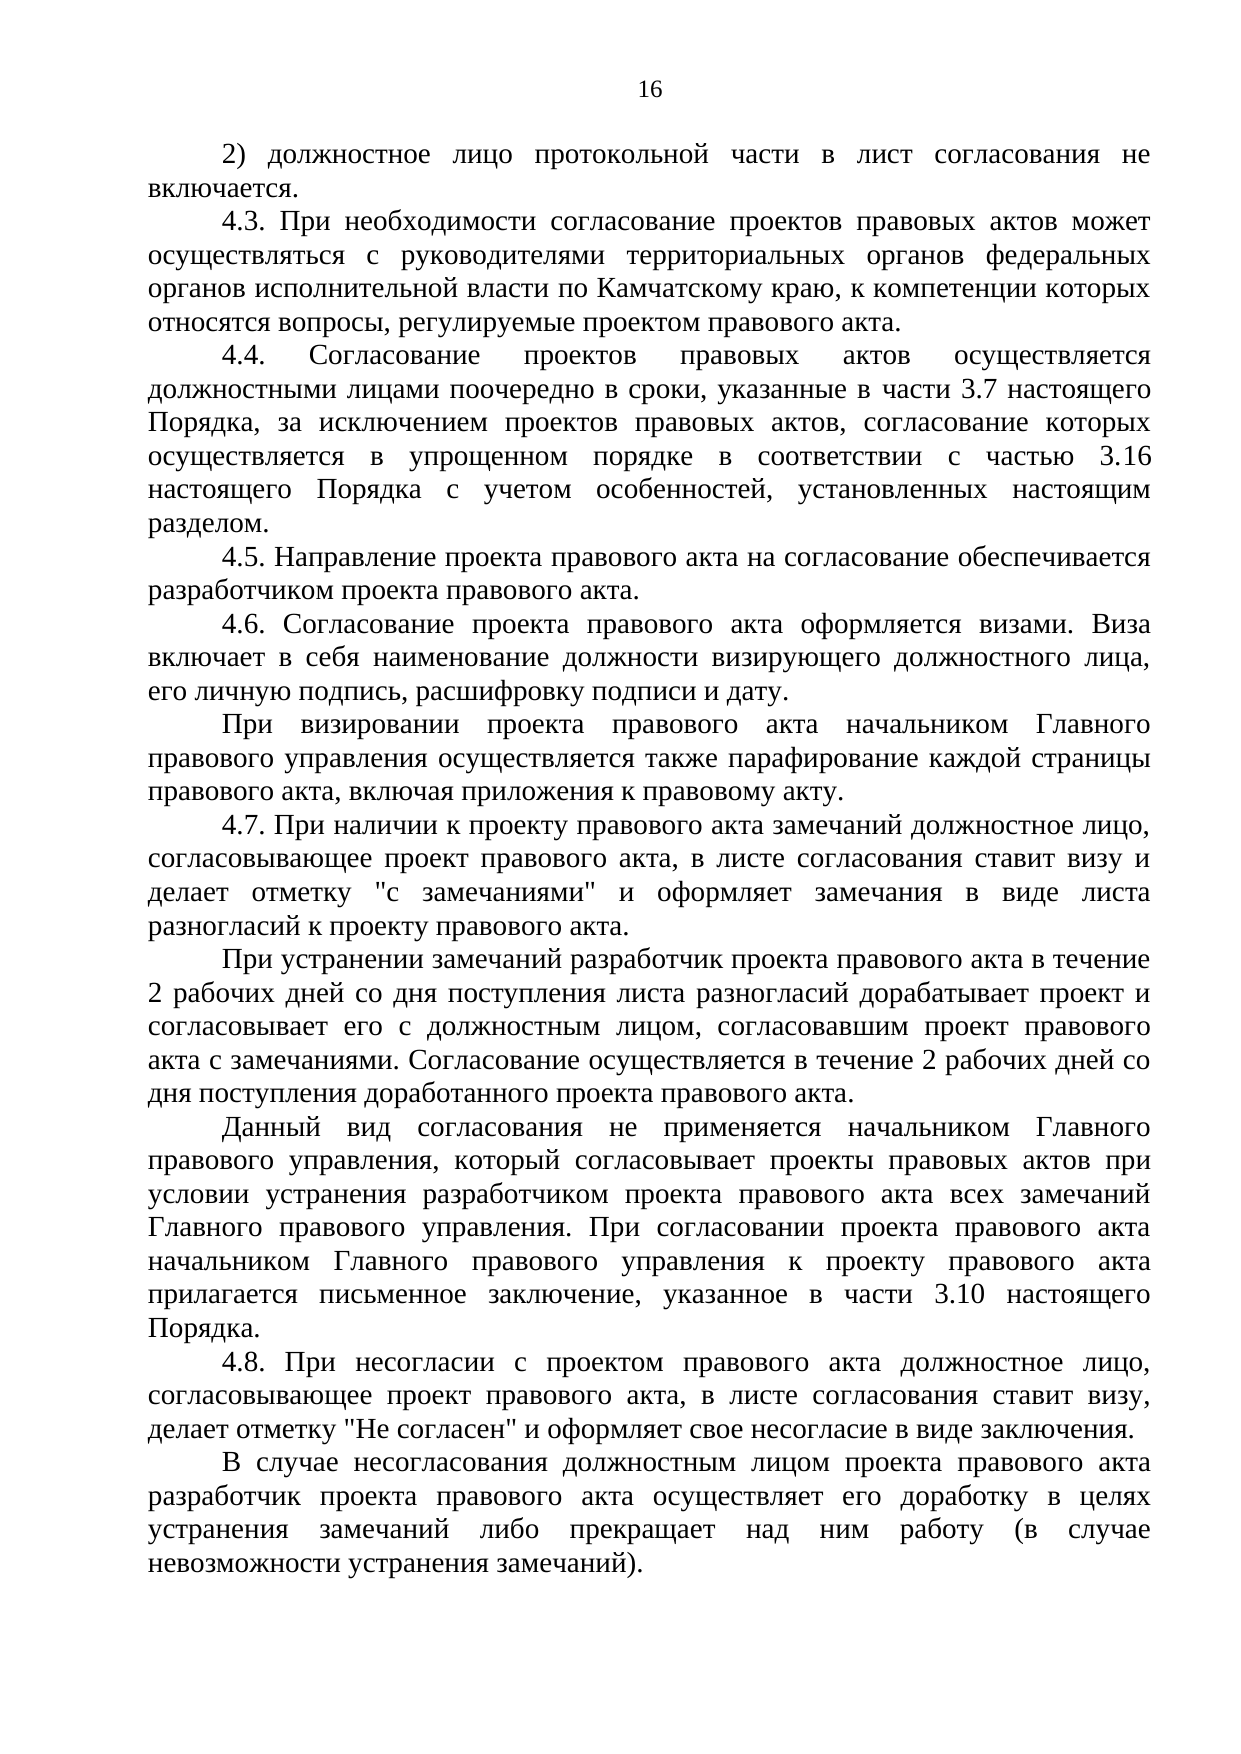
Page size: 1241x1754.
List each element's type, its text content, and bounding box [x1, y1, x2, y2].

text 4.5. Направление проекта правового акта на согласование обеспечивается разработчиком проекта правового акта. [148, 539, 1152, 606]
text 4.6. Согласование проекта правового акта оформляется визами. Виза включает в себя наименование должности визирующего должностного лица, его личную подпись, расшифровку подписи и дату. [148, 606, 1152, 706]
text При устранении замечаний разработчик проекта правового акта в течение 2 рабочих дней со дня поступления листа разногласий дорабатывает проект и согласовывает его с должностным лицом, согласовавшим проект правового акта с замечаниями. Согласование осуществляется в течение 2 рабочих дней со дня поступления доработанного проекта правового акта. [148, 941, 1152, 1109]
text 4.8. При несогласии с проектом правового акта должностное лицо, согласовывающее проект правового акта, в листе согласования ставит визу, делает отметку "Не согласен" и оформляет свое несогласие в виде заключения. [148, 1344, 1152, 1444]
text При визировании проекта правового акта начальником Главного правового управления осуществляется также парафирование каждой страницы правового акта, включая приложения к правовому акту. [148, 706, 1152, 807]
text Данный вид согласования не применяется начальником Главного правового управления, который согласовывает проекты правовых актов при условии устранения разработчиком проекта правового акта всех замечаний Главного правового управления. При согласовании проекта правового акта начальником Главного правового управления к проекту правового акта прилагается письменное заключение, указанное в части 3.10 настоящего Порядка. [148, 1109, 1152, 1344]
text В случае несогласования должностным лицом проекта правового акта разработчик проекта правового акта осуществляет его доработку в целях устранения замечаний либо прекращает над ним работу (в случае невозможности устранения замечаний). [148, 1444, 1152, 1578]
text 2) должностное лицо протокольной части в лист согласования не включается. [148, 136, 1152, 203]
text 4.4. Согласование проектов правовых актов осуществляется должностными лицами поочередно в сроки, указанные в части 3.7 настоящего Порядка, за исключением проектов правовых актов, согласование которых осуществляется в упрощенном порядке в соответствии с частью 3.16 настоящего Порядка с учетом особенностей, установленных настоящим разделом. [148, 337, 1152, 539]
text 4.3. При необходимости согласование проектов правовых актов может осуществляться с руководителями территориальных органов федеральных органов исполнительной власти по Камчатскому краю, к компетенции которых относятся вопросы, регулируемые проектом правового акта. [148, 203, 1152, 337]
text 4.7. При наличии к проекту правового акта замечаний должностное лицо, согласовывающее проект правового акта, в листе согласования ставит визу и делает отметку "с замечаниями" и оформляет замечания в виде листа разногласий к проекту правового акта. [148, 807, 1152, 941]
